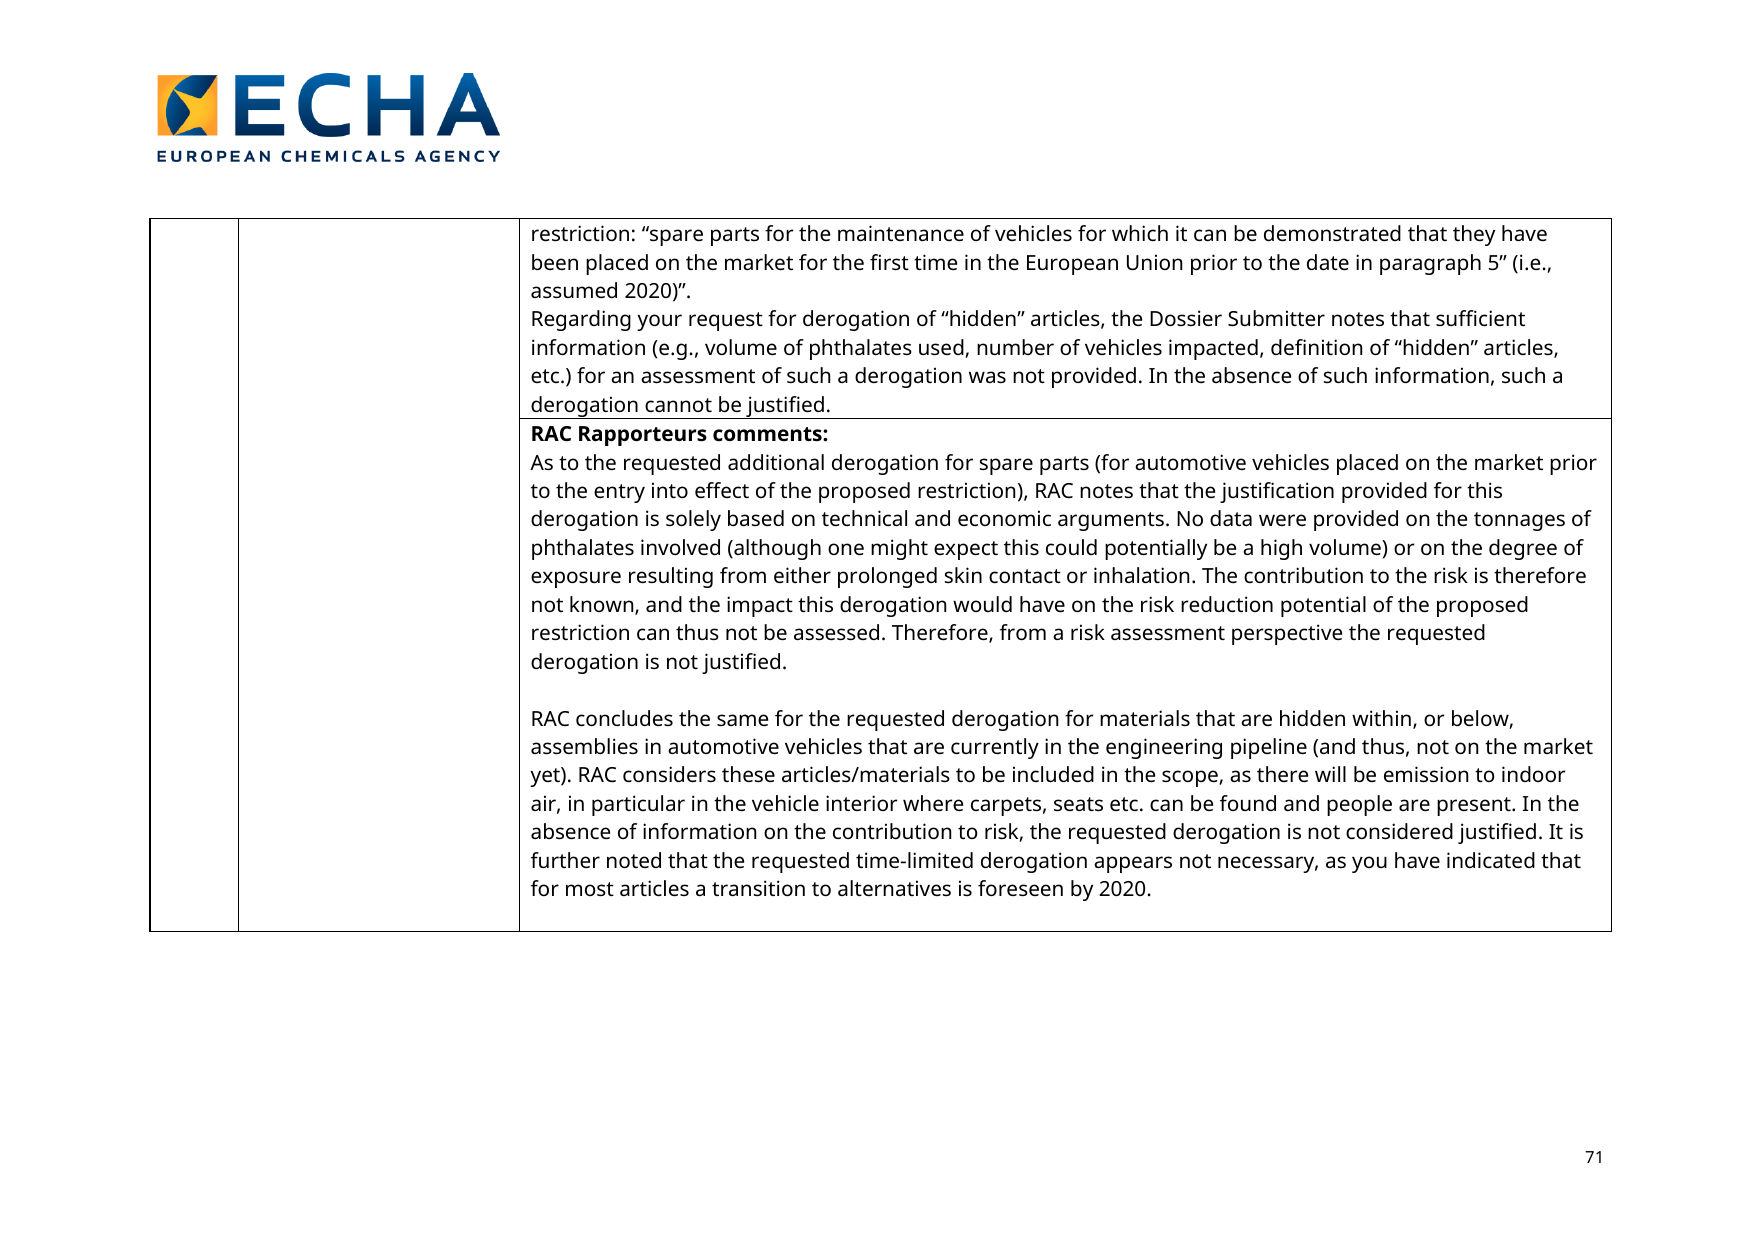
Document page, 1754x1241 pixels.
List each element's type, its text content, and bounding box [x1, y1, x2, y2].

table_cell RAC Rapporteurs comments: As to the requested additional derogation for spare parts (for automotive vehicles placed on the market prior to the entry into effect of the proposed restriction), RAC notes that the justification provided for this derogation is solely based on technical and economic arguments. No data were provided on the tonnages of phthalates involved (although one might expect this could potentially be a high volume) or on the degree of exposure resulting from either prolonged skin contact or inhalation. The contribution to the risk is therefore not known, and the impact this derogation would have on the risk reduction potential of the proposed restriction can thus not be assessed. Therefore, from a risk assessment perspective the requested derogation is not justified. RAC concludes the same for the requested derogation for materials that are hidden within, or below, assemblies in automotive vehicles that are currently in the engineering pipeline (and thus, not on the market yet). RAC considers these articles/materials to be included in the scope, as there will be emission to indoor air, in particular in the vehicle interior where carpets, seats etc. can be found and people are present. In the absence of information on the contribution to risk, the requested derogation is not considered justified. It is further noted that the requested time-limited derogation appears not necessary, as you have indicated that for most articles a transition to alternatives is foreseen by 2020. [520, 419, 1611, 931]
picture [157, 73, 500, 162]
